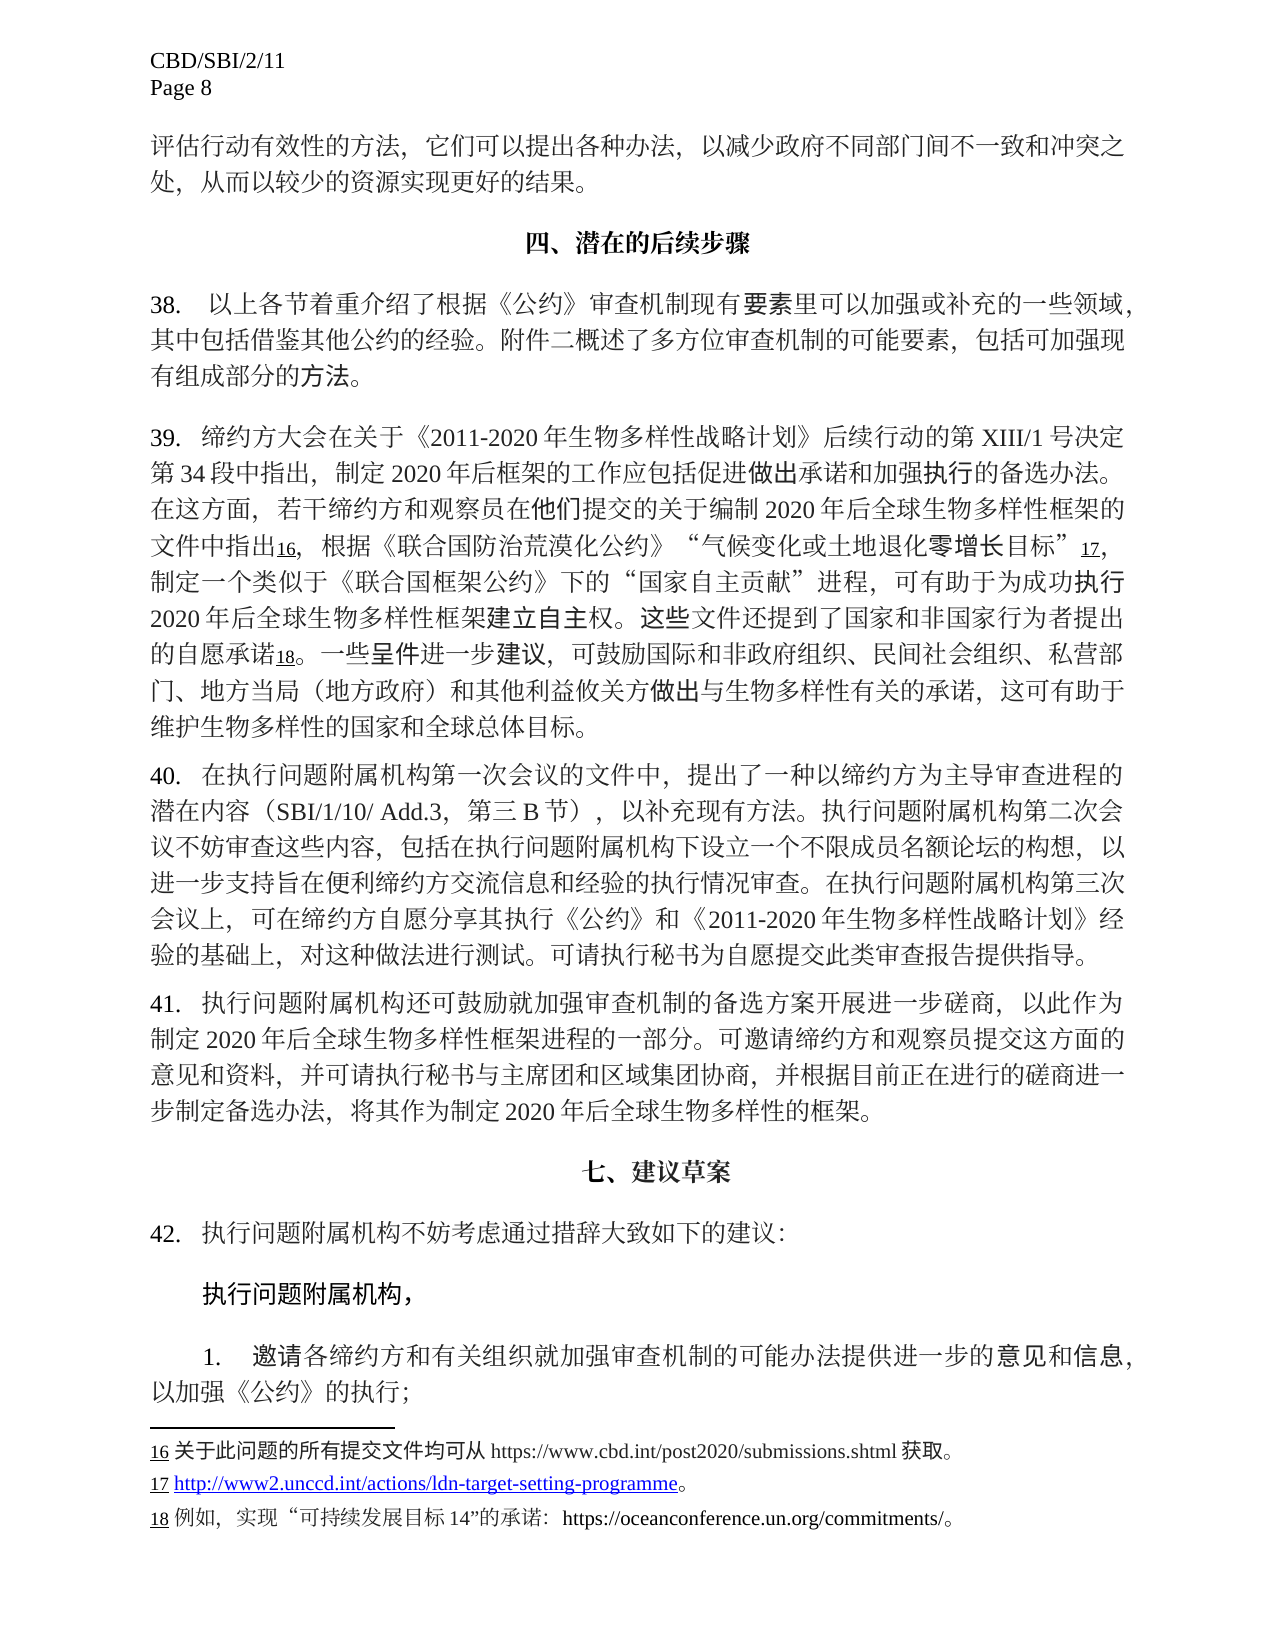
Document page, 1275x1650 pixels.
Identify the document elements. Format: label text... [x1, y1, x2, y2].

list 以上各节着重介绍了根据《公约》审查机制现有要素里可以加强或补充的一些领域，其中包括借鉴其他公约的经验。附件二概述了多方位审查机制的可能要素，包括可加强现有组成部分的方法。 [150, 284, 1125, 393]
subtitle 四、潜在的后续步骤 [150, 223, 1125, 259]
list 在执行问题附属机构第一次会议的文件中，提出了一种以缔约方为主导审查进程的潜在内容（SBI/1/10/ Add.3，第三B节），以补充现有方法。执行问题附属机构第二次会议不妨审查这些内容，包括在执行问题附属机构下设立一个不限成员名额论坛的构想，以进一步支持旨在便利缔约方交流信息和经验的执行情况审查。在执行问题附属机构第三次会议上，可在缔约方自愿分享其执行《公约》和《2011-2020年生物多样性战略计划》经验的基础上，对这种做法进行测试。可请执行秘书为自愿提交此类审查报告提供指导。 [150, 756, 1125, 972]
list 邀请各缔约方和有关组织就加强审查机制的可能办法提供进一步的意见和信息，以加强《公约》的执行； [150, 1336, 1125, 1408]
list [150, 126, 1125, 198]
list 执行问题附属机构不妨考虑通过措辞大致如下的建议： [150, 1214, 1125, 1250]
subtitle 七、建议草案 [187, 1153, 1125, 1189]
text 执行问题附属机构， [150, 1275, 1125, 1311]
list 执行问题附属机构还可鼓励就加强审查机制的备选方案开展进一步磋商，以此作为制定2020年后全球生物多样性框架进程的一部分。可邀请缔约方和观察员提交这方面的意见和资料，并可请执行秘书与主席团和区域集团协商，并根据目前正在进行的磋商进一步制定备选办法，将其作为制定2020年后全球生物多样性的框架。 [150, 984, 1125, 1128]
list 缔约方大会在关于《2011-2020年生物多样性战略计划》后续行动的第XIII/1号决定第34段中指出，制定2020年后框架的工作应包括促进做出承诺和加强执行的备选办法。在这方面，若干缔约方和观察员在他们提交的关于编制2020年后全球生物多样性框架的文件中指出，根据《联合国防治荒漠化公约》“气候变化或土地退化零增长目标”，制定一个类似于《联合国框架公约》下的“国家自主贡献”进程，可有助于为成功执行2020年后全球生物多样性框架建立自主权。这些文件还提到了国家和非国家行为者提出的自愿承诺。一些呈件进一步建议，可鼓励国际和非政府组织、民间社会组织、私营部门、地方当局（地方政府）和其他利益攸关方做出与生物多样性有关的承诺，这可有助于维护生物多样性的国家和全球总体目标。 [150, 418, 1125, 743]
